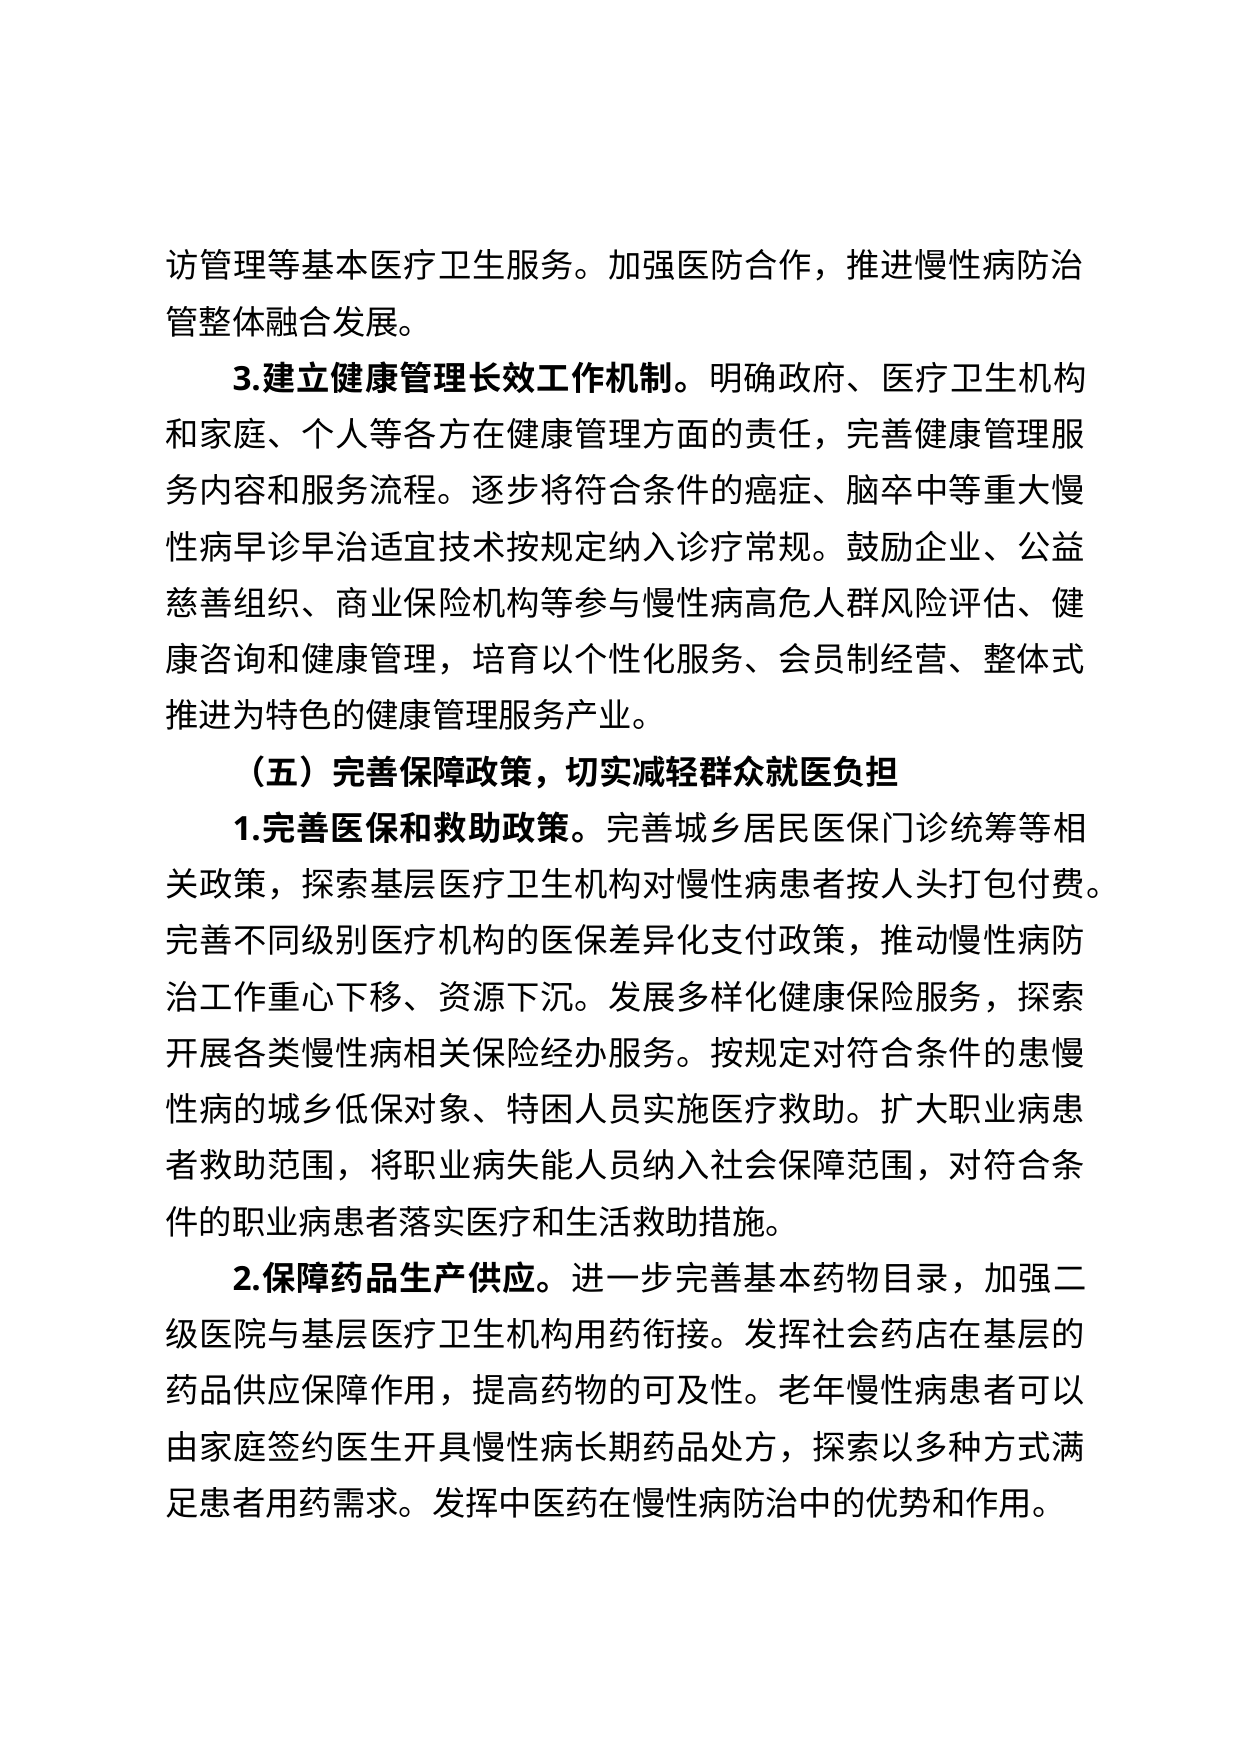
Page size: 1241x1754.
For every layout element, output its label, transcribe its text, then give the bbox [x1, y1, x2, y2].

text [165, 233, 1087, 345]
text 3.建立健康管理长效工作机制。明确政府、医疗卫生机构和家庭、个人等各方在健康管理方面的责任，完善健康管理服务内容和服务流程。逐步将符合条件的癌症、脑卒中等重大慢性病早诊早治适宜技术按规定纳入诊疗常规。鼓励企业、公益慈善组织、商业保险机构等参与慢性病高危人群风险评估、健康咨询和健康管理，培育以个性化服务、会员制经营、整体式推进为特色的健康管理服务产业。 [165, 345, 1087, 739]
text 1.完善医保和救助政策。完善城乡居民医保门诊统筹等相关政策，探索基层医疗卫生机构对慢性病患者按人头打包付费。完善不同级别医疗机构的医保差异化支付政策，推动慢性病防治工作重心下移、资源下沉。发展多样化健康保险服务，探索开展各类慢性病相关保险经办服务。按规定对符合条件的患慢性病的城乡低保对象、特困人员实施医疗救助。扩大职业病患者救助范围，将职业病失能人员纳入社会保障范围，对符合条件的职业病患者落实医疗和生活救助措施。 [165, 795, 1087, 1245]
text 2.保障药品生产供应。进一步完善基本药物目录，加强二级医院与基层医疗卫生机构用药衔接。发挥社会药店在基层的药品供应保障作用，提高药物的可及性。老年慢性病患者可以由家庭签约医生开具慢性病长期药品处方，探索以多种方式满足患者用药需求。发挥中医药在慢性病防治中的优势和作用。 [165, 1245, 1087, 1527]
text （五）完善保障政策，切实减轻群众就医负担 [165, 739, 1087, 795]
